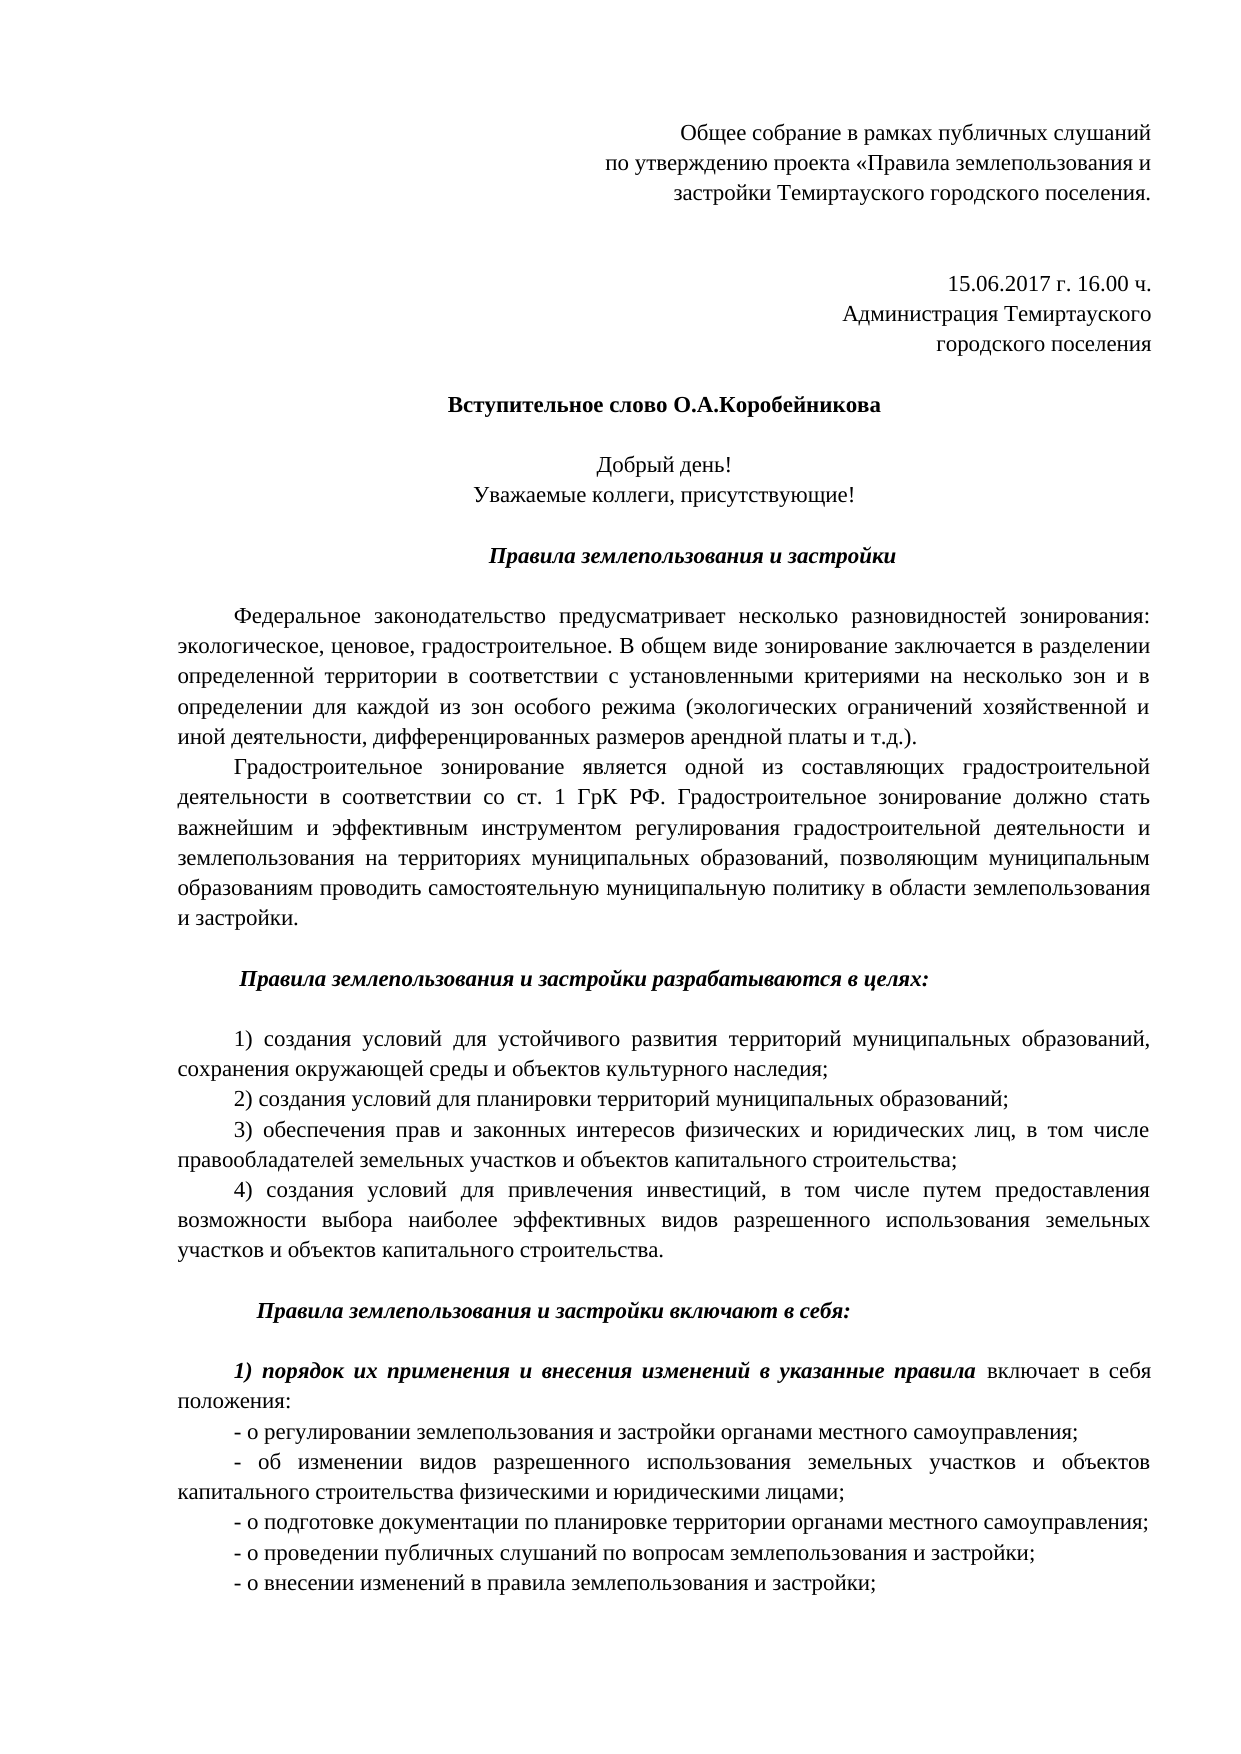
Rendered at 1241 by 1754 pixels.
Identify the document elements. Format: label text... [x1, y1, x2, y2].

text - о регулировании землепользования и застройки органами местного самоуправления; [177, 1418, 1152, 1444]
text - о проведении публичных слушаний по вопросам землепользования и застройки; [177, 1539, 1152, 1565]
text - о подготовке документации по планировке территории органами местного самоуправления; [177, 1508, 1152, 1535]
text 2) создания условий для планировки территорий муниципальных образований; [177, 1086, 1152, 1112]
text Добрый день! [177, 451, 1152, 477]
text Уважаемые коллеги, присутствующие! [177, 481, 1152, 508]
text Общее собрание в рамках публичных слушаний [177, 119, 1152, 145]
text по утверждению проекта «Правила землепользования и [177, 149, 1152, 175]
text 15.06.2017 г. 16.00 ч. [177, 270, 1152, 296]
text Администрация Темиртауского [177, 300, 1152, 326]
text - о внесении изменений в правила землепользования и застройки; [177, 1569, 1152, 1595]
text - об изменении видов разрешенного использования земельных участков и объектов капитального строительства физическими и юридическими лицами; [177, 1448, 1152, 1504]
text Правила землепользования и застройки включают в себя: [177, 1297, 1152, 1323]
text Правила землепользования и застройки [177, 542, 1152, 568]
text застройки Темиртауского городского поселения. [177, 179, 1152, 206]
text Вступительное слово О.А.Коробейникова [177, 391, 1152, 417]
text городского поселения [177, 330, 1152, 357]
text 4) создания условий для привлечения инвестиций, в том числе путем предоставления возможности выбора наиболее эффективных видов разрешенного использования земельных участков и объектов капитального строительства. [177, 1176, 1152, 1263]
text Федеральное законодательство предусматривает несколько разновидностей зонирования: экологическое, ценовое, градостроительное. В общем виде зонирование заключается в разделении определенной территории в соответствии с установленными критериями на несколько зон и в определении для каждой из зон особого режима (экологических ограничений хозяйственной и иной деятельности, дифференцированных размеров арендной платы и т.д.). [177, 602, 1152, 749]
text Правила землепользования и застройки разрабатываются в целях: [177, 965, 1152, 991]
text Градостроительное зонирование является одной из составляющих градостроительной деятельности в соответствии со ст. 1 ГрК РФ. Градостроительное зонирование должно стать важнейшим и эффективным инструментом регулирования градостроительной деятельности и землепользования на территориях муниципальных образований, позволяющим муниципальным образованиям проводить самостоятельную муниципальную политику в области землепользования и застройки. [177, 753, 1152, 931]
text 3) обеспечения прав и законных интересов физических и юридических лиц, в том числе правообладателей земельных участков и объектов капитального строительства; [177, 1116, 1152, 1172]
text 1) порядок их применения и внесения изменений в указанные правила включает в себя положения: [177, 1357, 1152, 1414]
text 1) создания условий для устойчивого развития территорий муниципальных образований, сохранения окружающей среды и объектов культурного наследия; [177, 1025, 1152, 1082]
